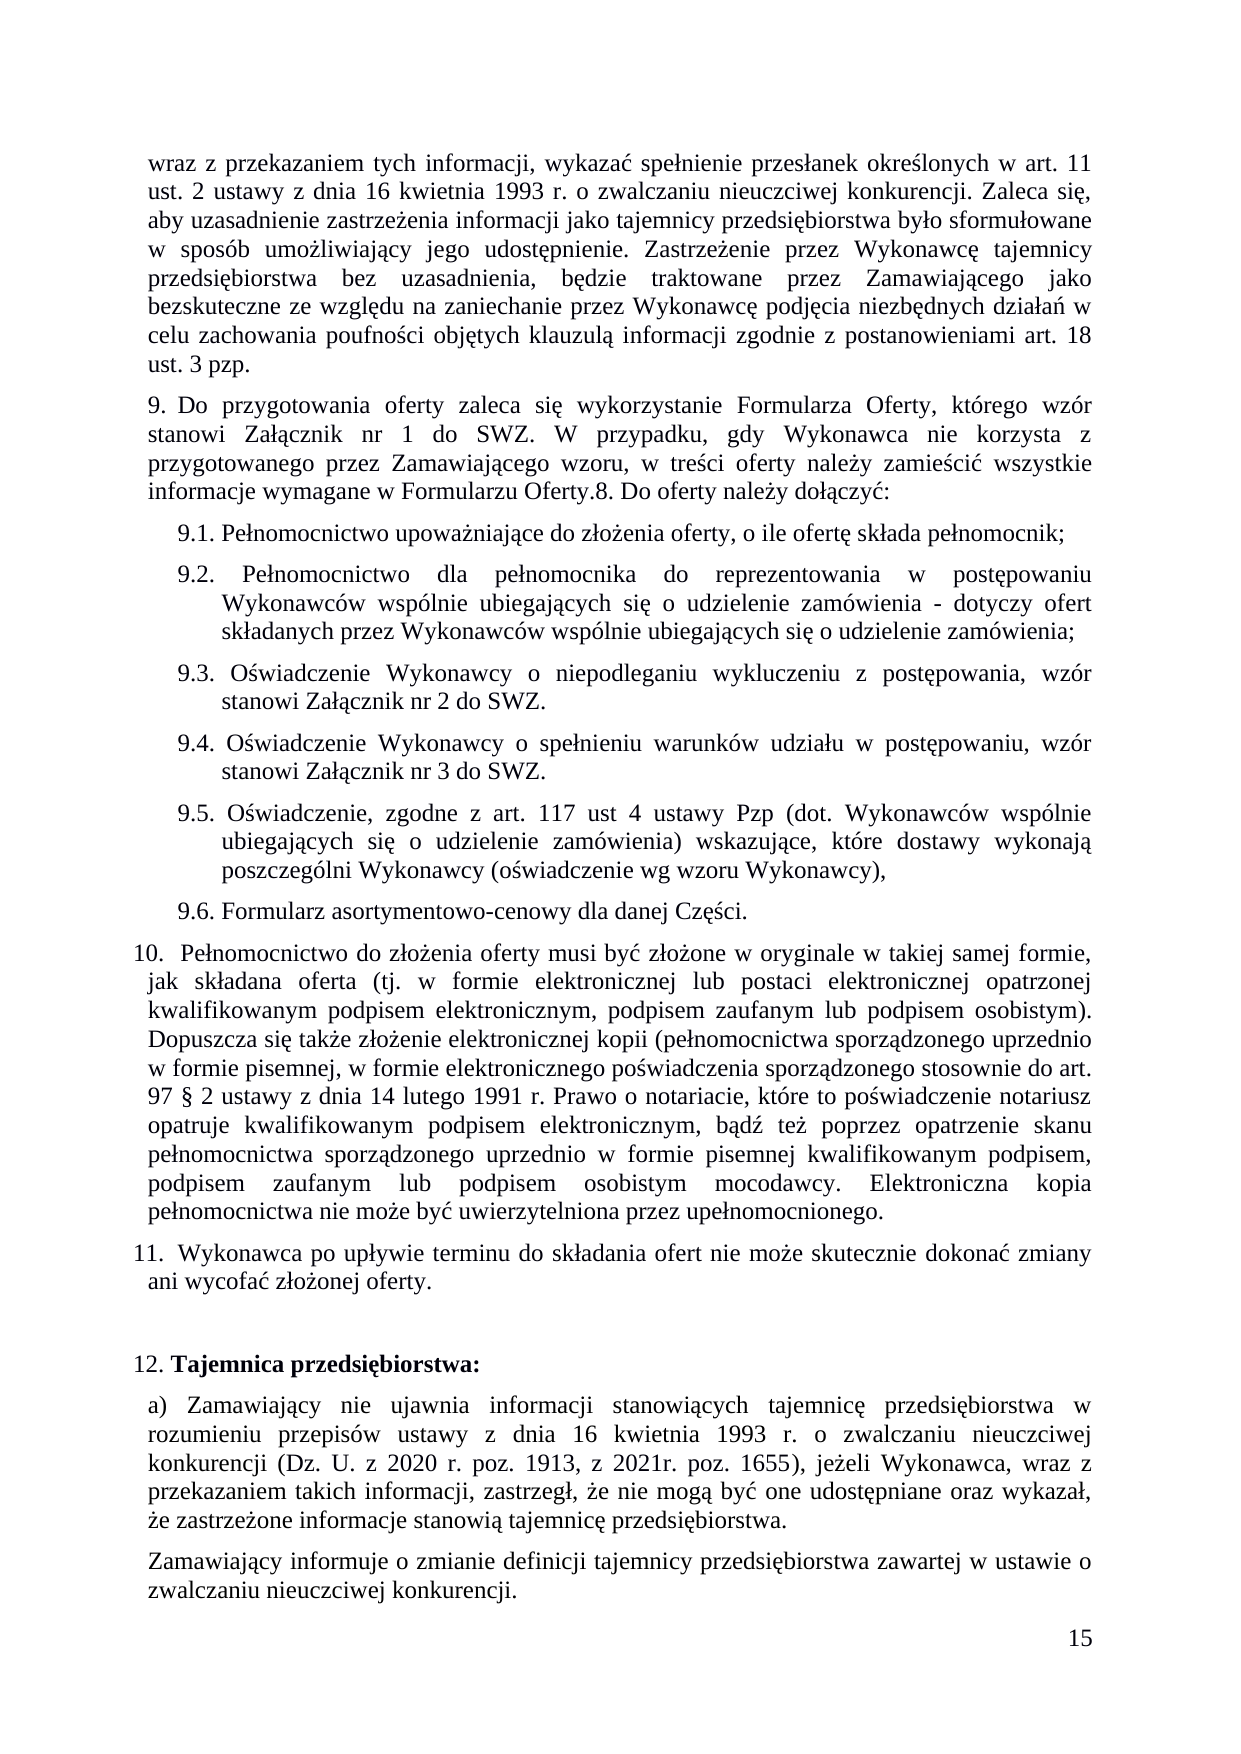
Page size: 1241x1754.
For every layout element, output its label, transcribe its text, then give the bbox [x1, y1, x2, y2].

text 9.2. Pełnomocnictwo dla pełnomocnika do reprezentowania w postępowaniu Wykonawców wspólnie ubiegających się o udzielenie zamówienia - dotyczy ofert składanych przez Wykonawców wspólnie ubiegających się o udzielenie zamówienia; [177, 559, 1093, 645]
list Zamawiający informuje o zmianie definicji tajemnicy przedsiębiorstwa zawartej w ustawie o zwalczaniu nieuczciwej konkurencji. [148, 1546, 1093, 1604]
text 9.1. Pełnomocnictwo upoważniające do złożenia oferty, o ile ofertę składa pełnomocnik; [177, 518, 1093, 546]
list a) Zamawiający nie ujawnia informacji stanowiących tajemnicę przedsiębiorstwa w rozumieniu przepisów ustawy z dnia 16 kwietnia 1993 r. o zwalczaniu nieuczciwej konkurencji (Dz. U. z 2020 r. poz. 1913, z 2021r. poz. 1655), jeżeli Wykonawca, wraz z przekazaniem takich informacji, zastrzegł, że nie mogą być one udostępniane oraz wykazał, że zastrzeżone informacje stanowią tajemnicę przedsiębiorstwa. [148, 1390, 1093, 1534]
text 9.3. Oświadczenie Wykonawcy o niepodleganiu wykluczeniu z postępowania, wzór stanowi Załącznik nr 2 do SWZ. [177, 658, 1093, 715]
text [148, 148, 1093, 378]
text 9.4. Oświadczenie Wykonawcy o spełnieniu warunków udziału w postępowaniu, wzór stanowi Załącznik nr 3 do SWZ. [177, 728, 1093, 785]
text 9.6. Formularz asortymentowo-cenowy dla danej Części. [177, 896, 1093, 925]
text 10. Pełnomocnictwo do złożenia oferty musi być złożone w oryginale w takiej samej formie, jak składana oferta (tj. w formie elektronicznej lub postaci elektronicznej opatrzonej kwalifikowanym podpisem elektronicznym, podpisem zaufanym lub podpisem osobistym). Dopuszcza się także złożenie elektronicznej kopii (pełnomocnictwa sporządzonego uprzednio w formie pisemnej, w formie elektronicznego poświadczenia sporządzonego stosownie do art. 97 § 2 ustawy z dnia 14 lutego 1991 r. Prawo o notariacie, które to poświadczenie notariusz opatruje kwalifikowanym podpisem elektronicznym, bądź też poprzez opatrzenie skanu pełnomocnictwa sporządzonego uprzednio w formie pisemnej kwalifikowanym podpisem, podpisem zaufanym lub podpisem osobistym mocodawcy. Elektroniczna kopia pełnomocnictwa nie może być uwierzytelniona przez upełnomocnionego. [133, 938, 1093, 1225]
text 9. Do przygotowania oferty zaleca się wykorzystanie Formularza Oferty, którego wzór stanowi Załącznik nr 1 do SWZ. W przypadku, gdy Wykonawca nie korzysta z przygotowanego przez Zamawiającego wzoru, w treści oferty należy zamieścić wszystkie informacje wymagane w Formularzu Oferty.8. Do oferty należy dołączyć: [148, 390, 1093, 505]
text 9.5. Oświadczenie, zgodne z art. 117 ust 4 ustawy Pzp (dot. Wykonawców wspólnie ubiegających się o udzielenie zamówienia) wskazujące, które dostawy wykonają poszczególni Wykonawcy (oświadczenie wg wzoru Wykonawcy), [177, 798, 1093, 884]
text 12. Tajemnica przedsiębiorstwa: [133, 1349, 1093, 1378]
text 11. Wykonawca po upływie terminu do składania ofert nie może skutecznie dokonać zmiany ani wycofać złożonej oferty. [133, 1238, 1093, 1295]
